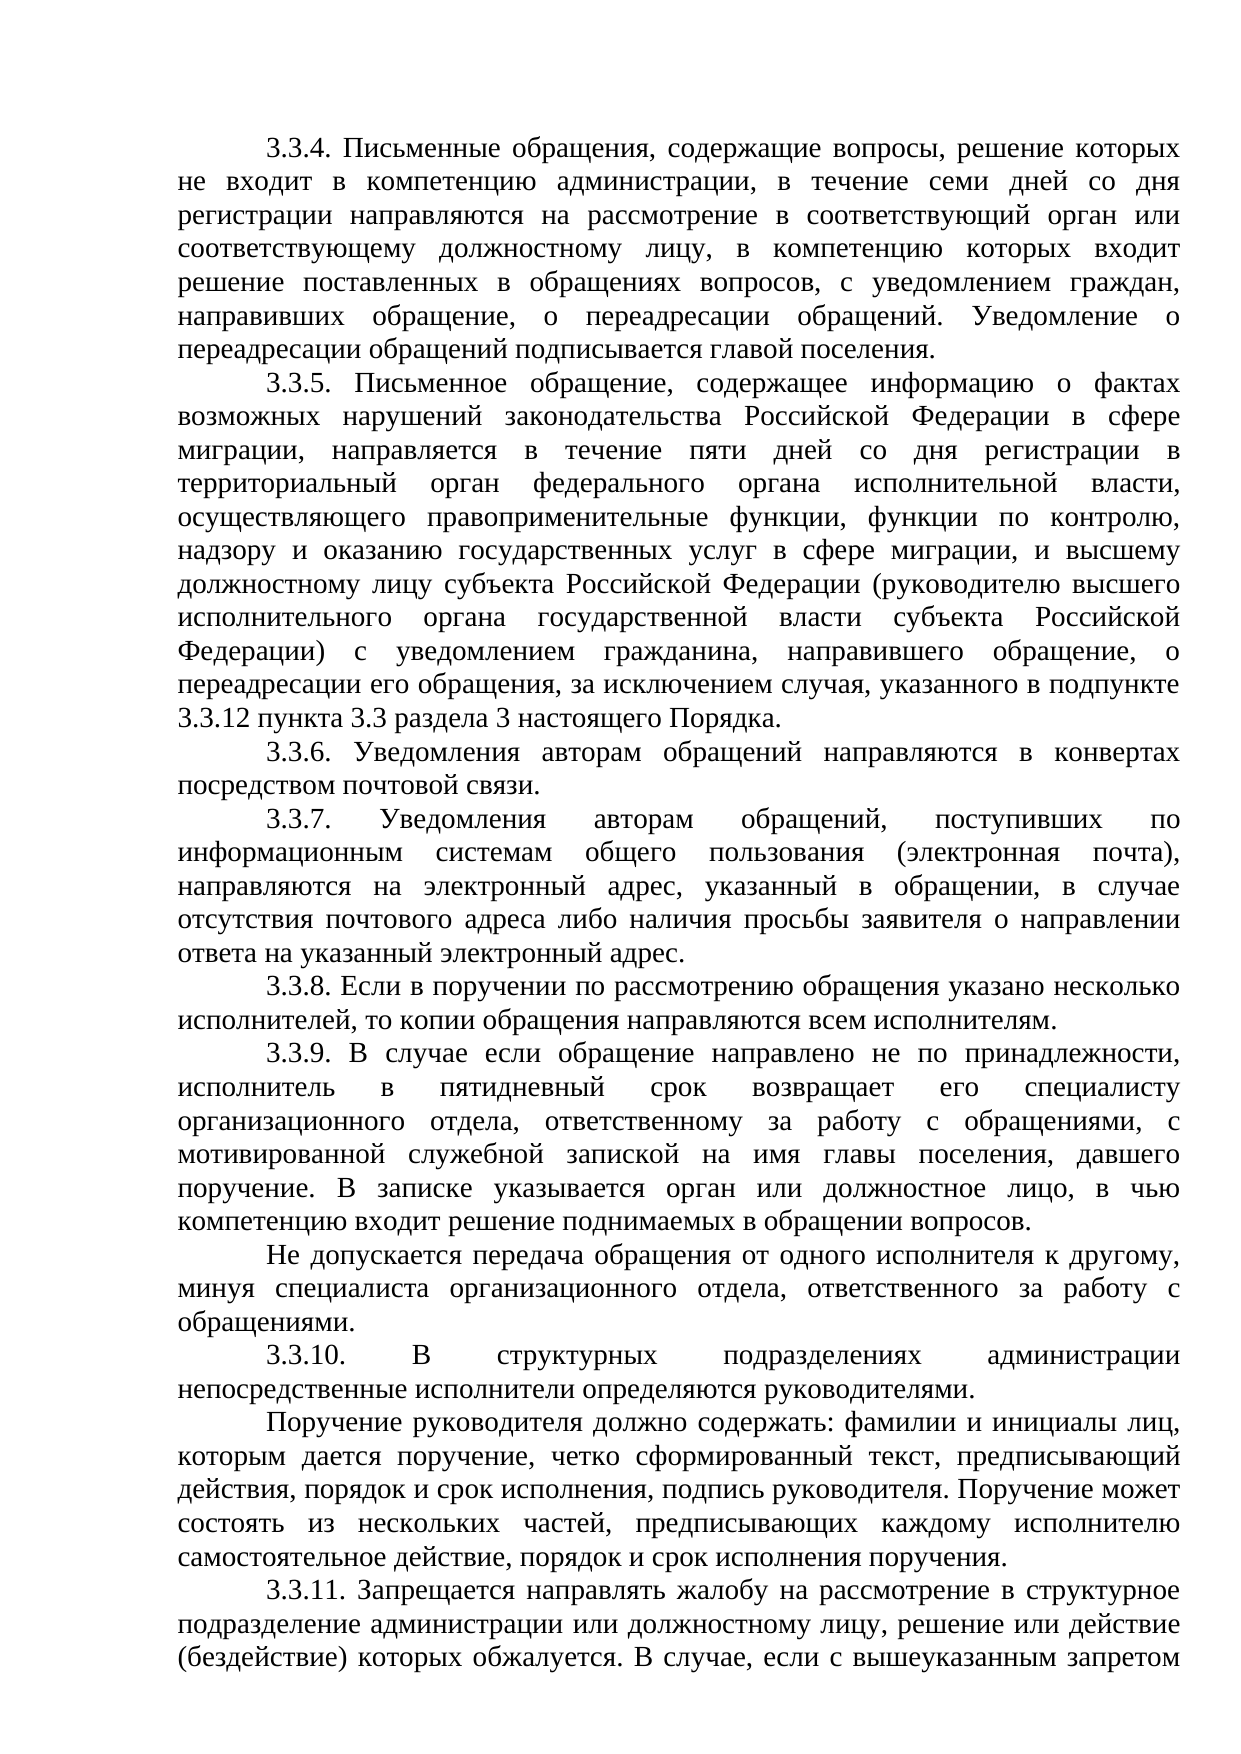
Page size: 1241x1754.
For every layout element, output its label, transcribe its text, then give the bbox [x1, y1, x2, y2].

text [177, 1572, 1181, 1673]
text 3.3.9. В случае если обращение направлено не по принадлежности, исполнитель в пятидневный срок возвращает его специалисту организационного отдела, ответственному за работу с обращениями, с мотивированной служебной запиской на имя главы поселения, давшего поручение. В записке указывается орган или должностное лицо, в чью компетенцию входит решение поднимаемых в обращении вопросов. [177, 1036, 1181, 1237]
text 3.3.10. В структурных подразделениях администрации непосредственные исполнители определяются руководителями. [177, 1337, 1181, 1404]
text 3.3.6. Уведомления авторам обращений направляются в конвертах посредством почтовой связи. [177, 734, 1181, 801]
text Поручение руководителя должно содержать: фамилии и инициалы лиц, которым дается поручение, четко сформированный текст, предписывающий действия, порядок и срок исполнения, подпись руководителя. Поручение может состоять из нескольких частей, предписывающих каждому исполнителю самостоятельное действие, порядок и срок исполнения поручения. [177, 1404, 1181, 1572]
text 3.3.5. Письменное обращение, содержащее информацию о фактах возможных нарушений законодательства Российской Федерации в сфере миграции, направляется в течение пяти дней со дня регистрации в территориальный орган федерального органа исполнительной власти, осуществляющего правоприменительные функции, функции по контролю, надзору и оказанию государственных услуг в сфере миграции, и высшему должностному лицу субъекта Российской Федерации (руководителю высшего исполнительного органа государственной власти субъекта Российской Федерации) с уведомлением гражданина, направившего обращение, о переадресации его обращения, за исключением случая, указанного в подпункте 3.3.12 пункта 3.3 раздела 3 настоящего Порядка. [177, 365, 1181, 734]
text Не допускается передача обращения от одного исполнителя к другому, минуя специалиста организационного отдела, ответственного за работу с обращениями. [177, 1237, 1181, 1337]
text 3.3.8. Если в поручении по рассмотрению обращения указано несколько исполнителей, то копии обращения направляются всем исполнителям. [177, 968, 1181, 1036]
text 3.3.4. Письменные обращения, содержащие вопросы, решение которых не входит в компетенцию администрации, в течение семи дней со дня регистрации направляются на рассмотрение в соответствующий орган или соответствующему должностному лицу, в компетенцию которых входит решение поставленных в обращениях вопросов, с уведомлением граждан, направивших обращение, о переадресации обращений. Уведомление о переадресации обращений подписывается главой поселения. [177, 130, 1181, 365]
text 3.3.7. Уведомления авторам обращений, поступивших по информационным системам общего пользования (электронная почта), направляются на электронный адрес, указанный в обращении, в случае отсутствия почтового адреса либо наличия просьбы заявителя о направлении ответа на указанный электронный адрес. [177, 801, 1181, 968]
